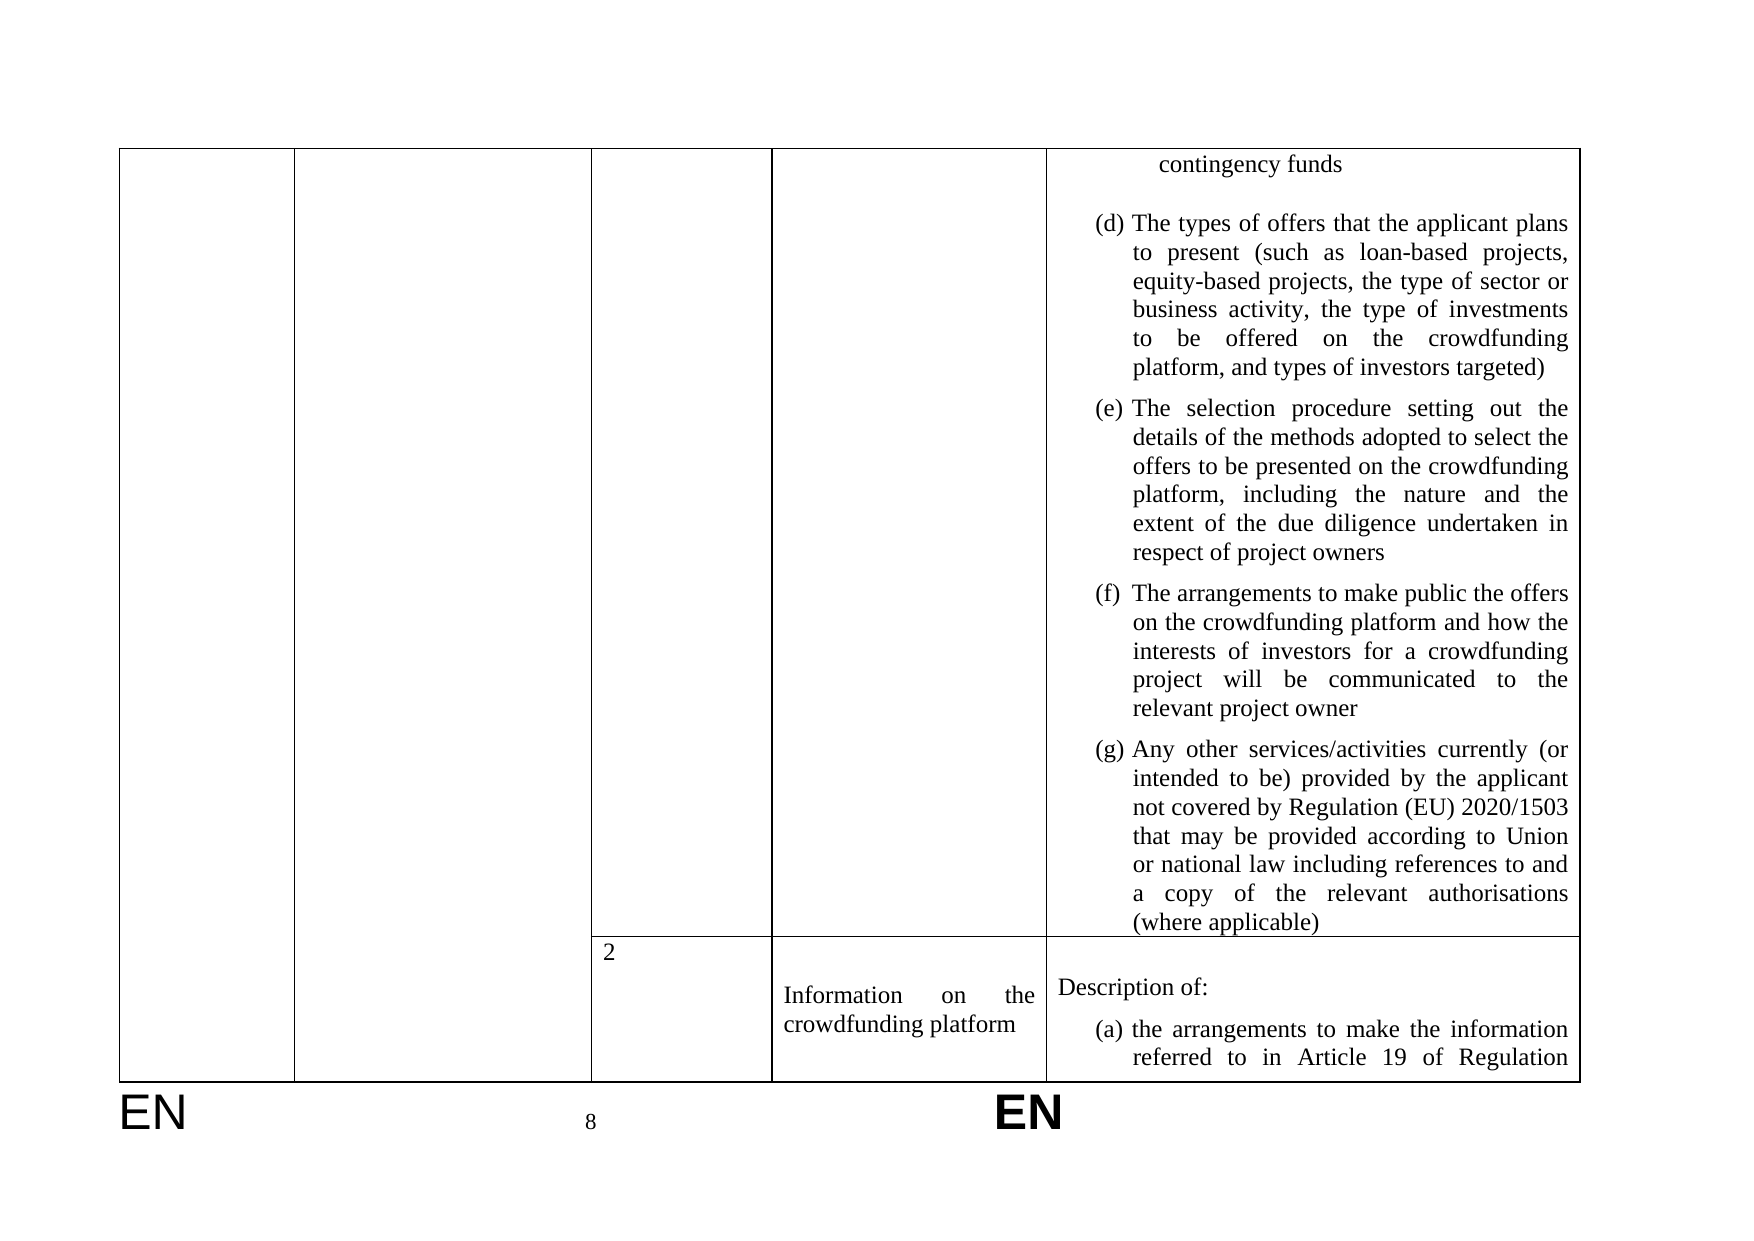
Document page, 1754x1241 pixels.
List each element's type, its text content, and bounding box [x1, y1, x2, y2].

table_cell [773, 149, 1046, 936]
table_cell 5 [120, 149, 294, 1081]
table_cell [1047, 937, 1579, 1081]
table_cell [773, 937, 1046, 1081]
table_cell 2 [592, 937, 771, 1081]
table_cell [1047, 149, 1579, 936]
table_cell 1 [592, 149, 771, 936]
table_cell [295, 149, 591, 1081]
